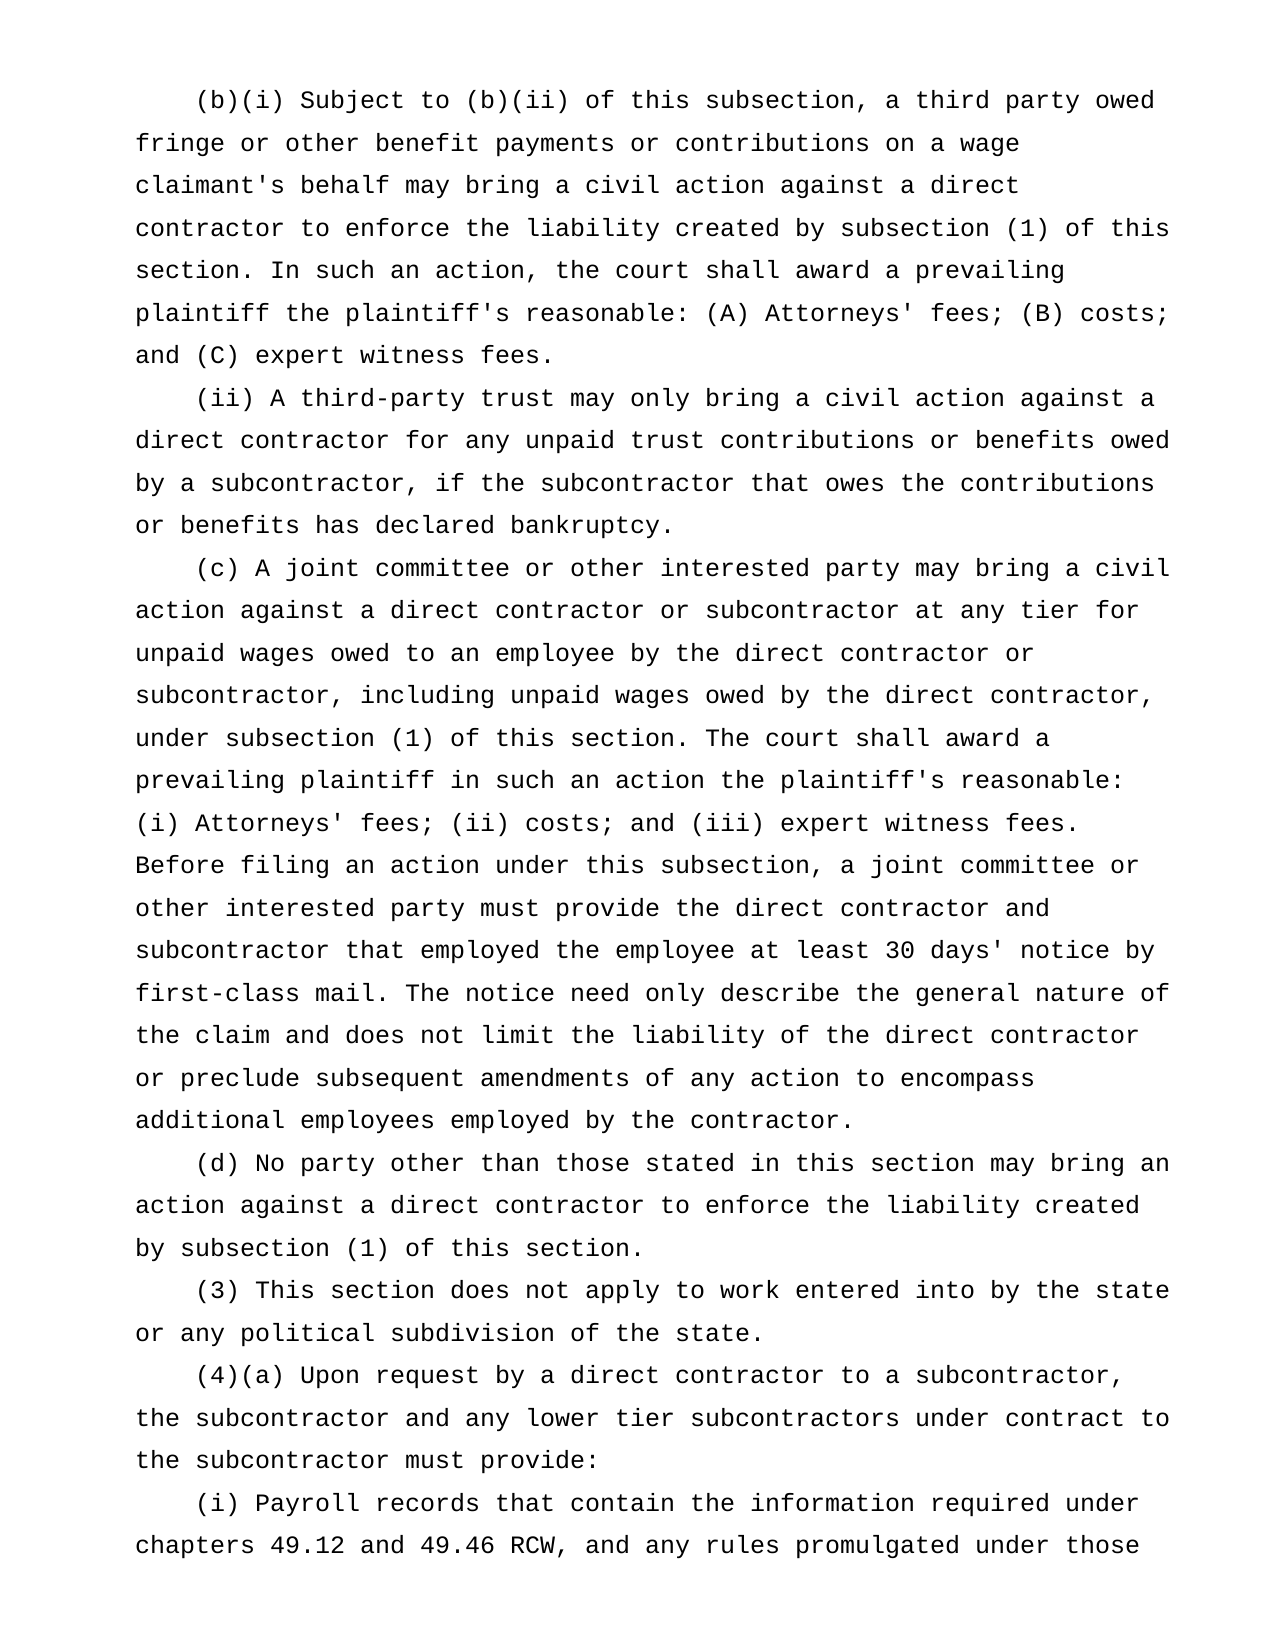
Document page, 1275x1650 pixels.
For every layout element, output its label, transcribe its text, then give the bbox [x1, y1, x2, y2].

text (4)(a) Upon request by a direct contractor to a subcontractor, the subcontractor and any lower tier subcontractors under contract to the subcontractor must provide: [135, 1350, 1170, 1477]
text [135, 1477, 1170, 1562]
text (3) This section does not apply to work entered into by the state or any political subdivision of the state. [135, 1265, 1170, 1350]
text (ii) A third-party trust may only bring a civil action against a direct contractor for any unpaid trust contributions or benefits owed by a subcontractor, if the subcontractor that owes the contributions or benefits has declared bankruptcy. [135, 372, 1170, 542]
text (b)(i) Subject to (b)(ii) of this subsection, a third party owed fringe or other benefit payments or contributions on a wage claimant's behalf may bring a civil action against a direct contractor to enforce the liability created by subsection (1) of this section. In such an action, the court shall award a prevailing plaintiff the plaintiff's reasonable: (A) Attorneys' fees; (B) costs; and (C) expert witness fees. [135, 75, 1170, 372]
text (d) No party other than those stated in this section may bring an action against a direct contractor to enforce the liability created by subsection (1) of this section. [135, 1137, 1170, 1265]
text (c) A joint committee or other interested party may bring a civil action against a direct contractor or subcontractor at any tier for unpaid wages owed to an employee by the direct contractor or subcontractor, including unpaid wages owed by the direct contractor, under subsection (1) of this section. The court shall award a prevailing plaintiff in such an action the plaintiff's reasonable: (i) Attorneys' fees; (ii) costs; and (iii) expert witness fees. Before filing an action under this subsection, a joint committee or other interested party must provide the direct contractor and subcontractor that employed the employee at least 30 days' notice by first-class mail. The notice need only describe the general nature of the claim and does not limit the liability of the direct contractor or preclude subsequent amendments of any action to encompass additional employees employed by the contractor. [135, 542, 1170, 1137]
